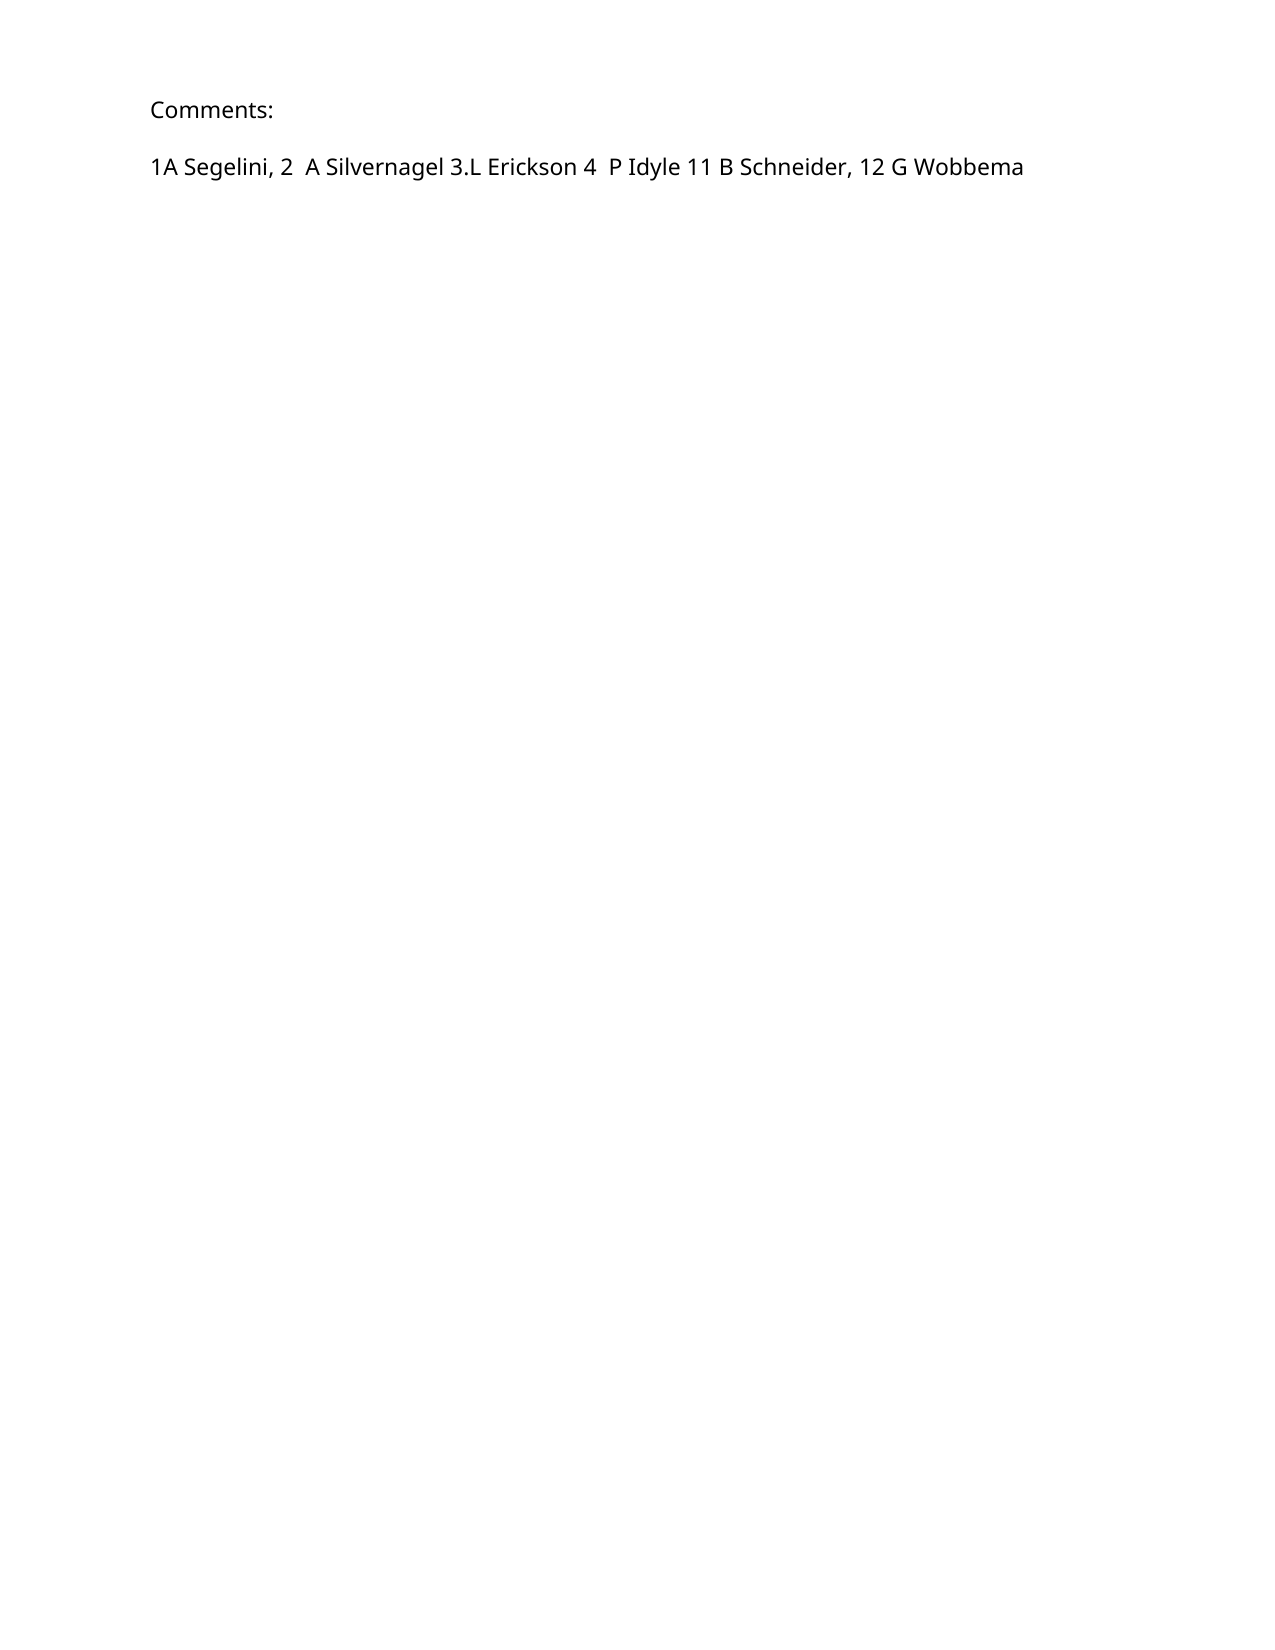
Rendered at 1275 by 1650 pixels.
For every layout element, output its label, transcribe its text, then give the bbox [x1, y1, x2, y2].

text 1A Segelini, 2 A Silvernagel 3.L Erickson 4 P Idyle 11 B Schneider, 12 G Wobbema [150, 151, 1125, 182]
text Comments: [150, 94, 1125, 125]
